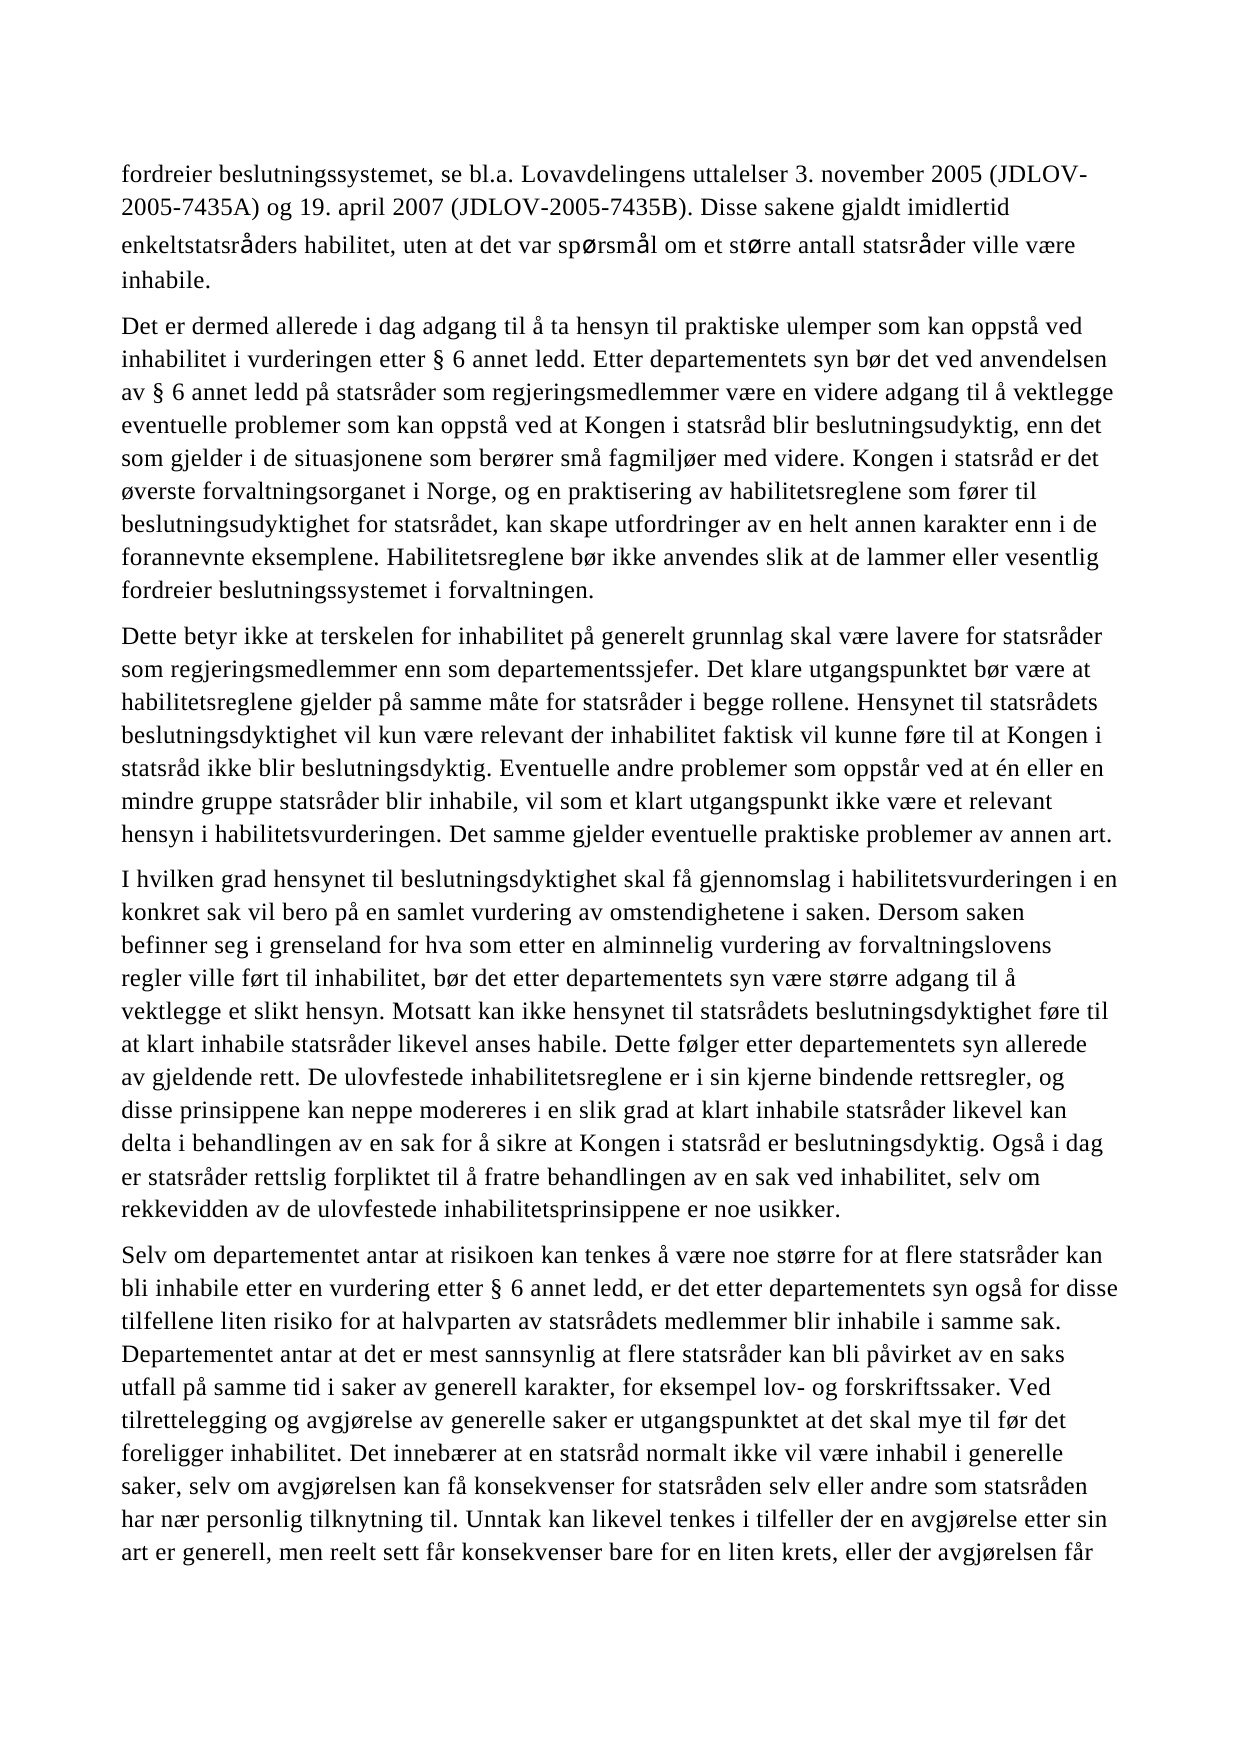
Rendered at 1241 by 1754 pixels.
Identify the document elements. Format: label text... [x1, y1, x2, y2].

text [121, 159, 1119, 294]
text Dette betyr ikke at terskelen for inhabilitet på generelt grunnlag skal være lavere for statsråder som regjeringsmedlemmer enn som departementssjefer. Det klare utgangspunktet bør være at habilitetsreglene gjelder på samme måte for statsråder i begge rollene. Hensynet til statsrådets beslutningsdyktighet vil kun være relevant der inhabilitet faktisk vil kunne føre til at Kongen i statsråd ikke blir beslutningsdyktig. Eventuelle andre problemer som oppstår ved at én eller en mindre gruppe statsråder blir inhabile, vil som et klart utgangspunkt ikke være et relevant hensyn i habilitetsvurderingen. Det samme gjelder eventuelle praktiske problemer av annen art. [121, 621, 1119, 848]
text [121, 1240, 1119, 1566]
text I hvilken grad hensynet til beslutningsdyktighet skal få gjennomslag i habilitetsvurderingen i en konkret sak vil bero på en samlet vurdering av omstendighetene i saken. Dersom saken befinner seg i grenseland for hva som etter en alminnelig vurdering av forvaltningslovens regler ville ført til inhabilitet, bør det etter departementets syn være større adgang til å vektlegge et slikt hensyn. Motsatt kan ikke hensynet til statsrådets beslutningsdyktighet føre til at klart inhabile statsråder likevel anses habile. Dette følger etter departementets syn allerede av gjeldende rett. De ulovfestede inhabilitetsreglene er i sin kjerne bindende rettsregler, og disse prinsippene kan neppe modereres i en slik grad at klart inhabile statsråder likevel kan delta i behandlingen av en sak for å sikre at Kongen i statsråd er beslutningsdyktig. Også i dag er statsråder rettslig forpliktet til å fratre behandlingen av en sak ved inhabilitet, selv om rekkevidden av de ulovfestede inhabilitetsprinsippene er noe usikker. [121, 864, 1119, 1223]
text Det er dermed allerede i dag adgang til å ta hensyn til praktiske ulemper som kan oppstå ved inhabilitet i vurderingen etter § 6 annet ledd. Etter departementets syn bør det ved anvendelsen av § 6 annet ledd på statsråder som regjeringsmedlemmer være en videre adgang til å vektlegge eventuelle problemer som kan oppstå ved at Kongen i statsråd blir beslutningsudyktig, enn det som gjelder i de situasjonene som berører små fagmiljøer med videre. Kongen i statsråd er det øverste forvaltningsorganet i Norge, og en praktisering av habilitetsreglene som fører til beslutningsudyktighet for statsrådet, kan skape utfordringer av en helt annen karakter enn i de forannevnte eksemplene. Habilitetsreglene bør ikke anvendes slik at de lammer eller vesentlig fordreier beslutningssystemet i forvaltningen. [121, 311, 1119, 604]
